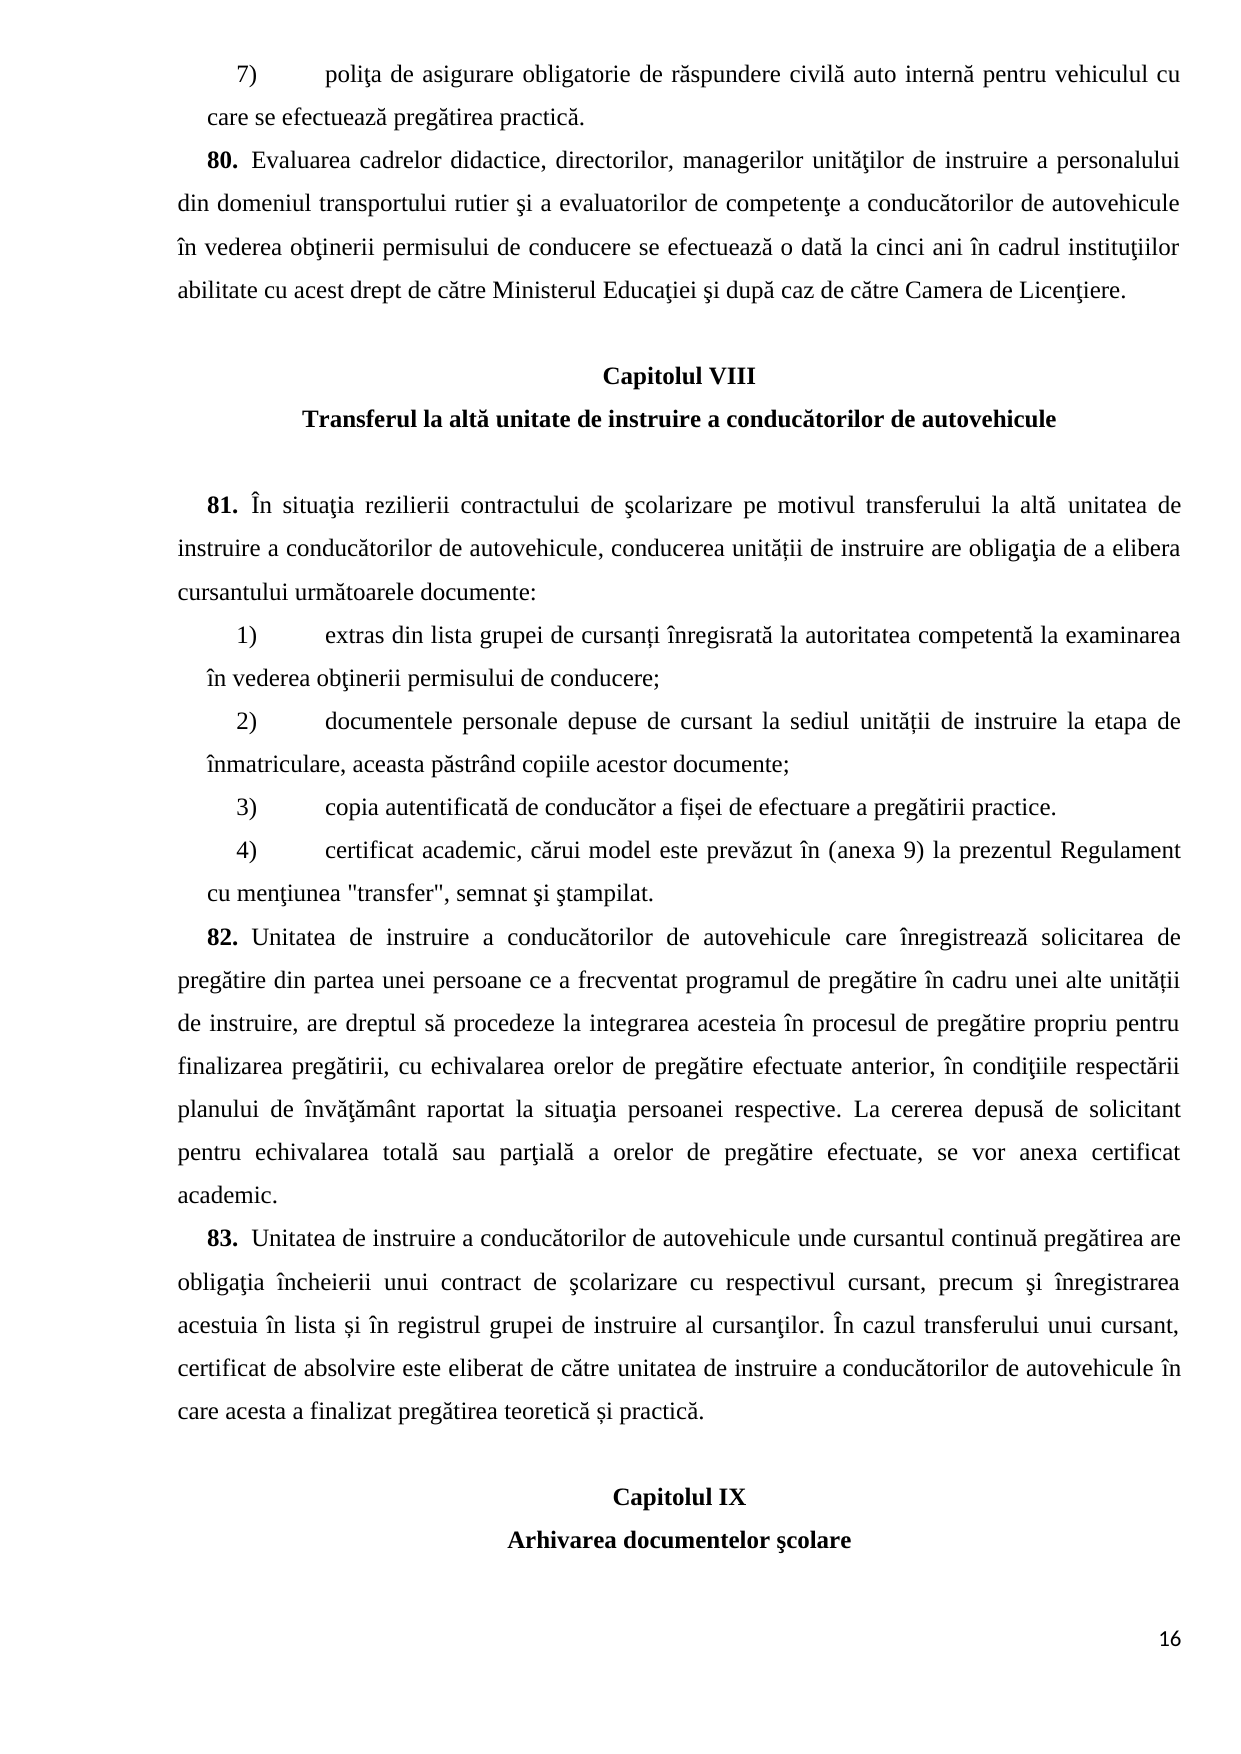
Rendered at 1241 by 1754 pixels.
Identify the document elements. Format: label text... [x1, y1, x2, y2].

list extras din lista grupei de cursanți înregisrată la autoritatea competentă la examinarea în vederea obţinerii permisului de conducere; [207, 620, 1181, 692]
text Transferul la altă unitate de instruire a conducătorilor de autovehicule [177, 404, 1181, 433]
list certificat academic, cărui model este prevăzut în (anexa 9) la prezentul Regulament cu menţiunea "transfer", semnat şi ştampilat. [207, 835, 1181, 907]
list poliţa de asigurare obligatorie de răspundere civilă auto internă pentru vehiculul cu care se efectuează pregătirea practică. [207, 59, 1181, 131]
list Unitatea de instruire a conducătorilor de autovehicule care înregistrează solicitarea de pregătire din partea unei persoane ce a frecventat programul de pregătire în cadru unei alte unității de instruire, are dreptul să procedeze la integrarea acesteia în procesul de pregătire propriu pentru finalizarea pregătirii, cu echivalarea orelor de pregătire efectuate anterior, în condiţiile respectării planului de învăţământ raportat la situaţia persoanei respective. La cererea depusă de solicitant pentru echivalarea totală sau parţială a orelor de pregătire efectuate, se vor anexa certificat academic. [177, 922, 1181, 1209]
text Arhivarea documentelor şcolare [177, 1525, 1181, 1554]
text Capitolul VIII [177, 361, 1181, 390]
list copia autentificată de conducător a fișei de efectuare a pregătirii practice. [207, 792, 1181, 821]
list În situaţia rezilierii contractului de şcolarizare pe motivul transferului la altă unitatea de instruire a conducătorilor de autovehicule, conducerea unității de instruire are obligaţia de a elibera cursantului următoarele documente: [177, 490, 1181, 605]
list documentele personale depuse de cursant la sediul unității de instruire la etapa de înmatriculare, aceasta păstrând copiile acestor documente; [207, 706, 1181, 778]
text Capitolul IX [177, 1482, 1181, 1511]
list Evaluarea cadrelor didactice, directorilor, managerilor unităţilor de instruire a personalului din domeniul transportului rutier şi a evaluatorilor de competenţe a conducătorilor de autovehicule în vederea obţinerii permisului de conducere se efectuează o dată la cinci ani în cadrul instituţiilor abilitate cu acest drept de către Ministerul Educaţiei şi după caz de către Camera de Licenţiere. [177, 145, 1181, 303]
list Unitatea de instruire a conducătorilor de autovehicule unde cursantul continuă pregătirea are obligaţia încheierii unui contract de şcolarizare cu respectivul cursant, precum şi înregistrarea acestuia în lista și în registrul grupei de instruire al cursanţilor. În cazul transferului unui cursant, certificat de absolvire este eliberat de către unitatea de instruire a conducătorilor de autovehicule în care acesta a finalizat pregătirea teoretică și practică. [177, 1223, 1181, 1425]
